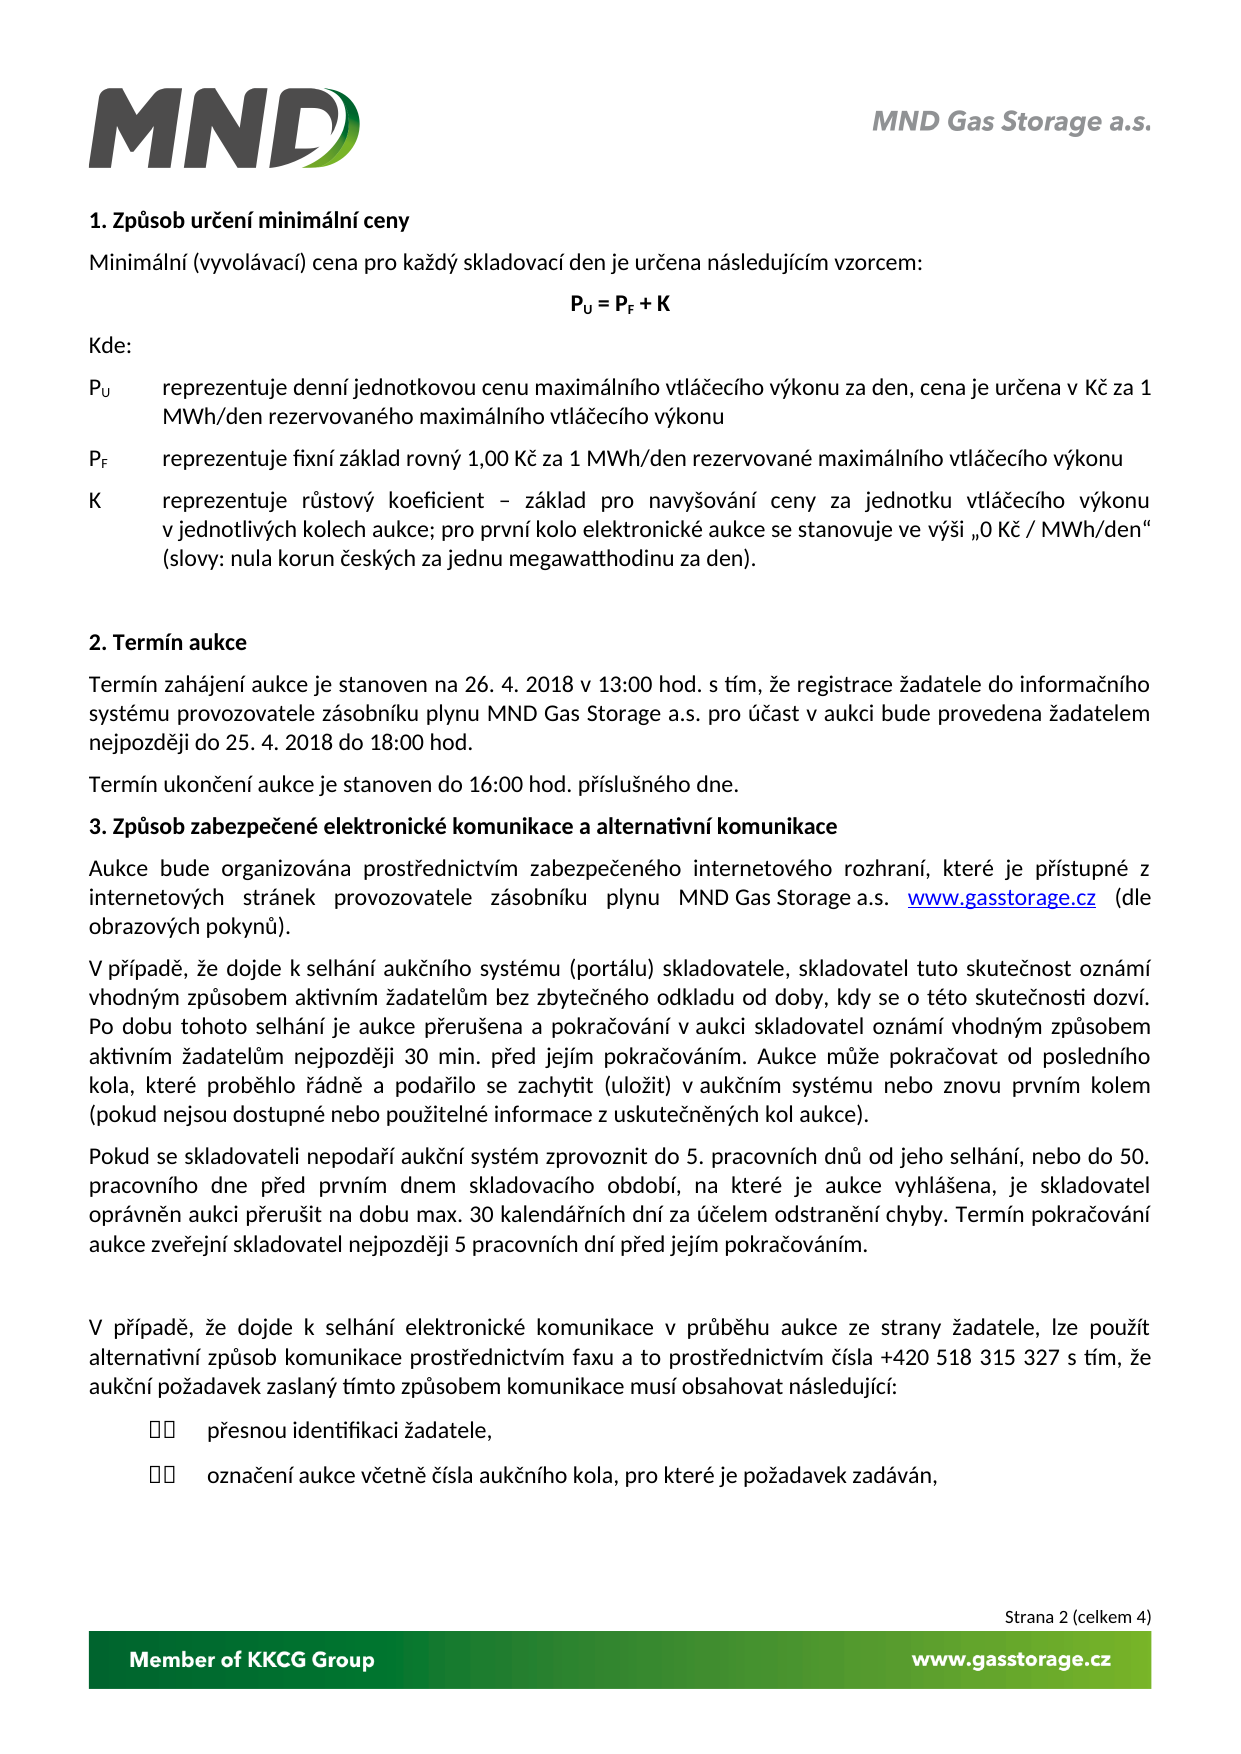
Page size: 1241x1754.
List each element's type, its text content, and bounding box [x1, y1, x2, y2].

text Minimální (vyvolávací) cena pro každý skladovací den je určena následujícím vzorcem: [89, 247, 1152, 276]
text  označení aukce včetně čísla aukčního kola, pro které je požadavek zadáván, [148, 1458, 1152, 1490]
text 2. Termín aukce [89, 627, 1152, 656]
text Termín ukončení aukce je stanoven do 16:00 hod. příslušného dne. [89, 769, 1152, 798]
picture [88, 1631, 1152, 1689]
text  přesnou identifikaci žadatele, [148, 1413, 1152, 1445]
text 3. Způsob zabezpečené elektronické komunikace a alternativní komunikace [89, 811, 1152, 840]
text PU = PF + K [89, 288, 1152, 318]
text K reprezentuje růstový koeficient – základ pro navyšování ceny za jednotku vtláčecího výkonu v jednotlivých kolech aukce; pro první kolo elektronické aukce se stanovuje ve výši „0 Kč / MWh/den“ (slovy: nula korun českých za jednu megawatthodinu za den). [89, 485, 1152, 573]
text Aukce bude organizována prostřednictvím zabezpečeného internetového rozhraní, které je přístupné z internetových stránek provozovatele zásobníku plynu MND Gas Storage a.s. www.gasstorage.cz (dle obrazových pokynů). [89, 853, 1152, 940]
text Termín zahájení aukce je stanoven na 26. 4. 2018 v 13:00 hod. s tím, že registrace žadatele do informačního systému provozovatele zásobníku plynu MND Gas Storage a.s. pro účast v aukci bude provedena žadatelem nejpozději do 25. 4. 2018 do 18:00 hod. [89, 669, 1152, 757]
text V případě, že dojde k selhání elektronické komunikace v průběhu aukce ze strany žadatele, lze použít alternativní způsob komunikace prostřednictvím faxu a to prostřednictvím čísla +420 518 315 327 s tím, že aukční požadavek zaslaný tímto způsobem komunikace musí obsahovat následující: [89, 1312, 1152, 1400]
text Kde: [89, 330, 1152, 359]
picture [88, 88, 1150, 168]
text PF reprezentuje fixní základ rovný 1,00 Kč za 1 MWh/den rezervované maximálního vtláčecího výkonu [89, 443, 1152, 472]
text 1. Způsob určení minimální ceny [89, 205, 1152, 234]
list Pokud se skladovateli nepodaří aukční systém zprovoznit do 5. pracovních dnů od jeho selhání, nebo do 50. pracovního dne před prvním dnem skladovacího období, na které je aukce vyhlášena, je skladovatel oprávněn aukci přerušit na dobu max. 30 kalendářních dní za účelem odstranění chyby. Termín pokračování aukce zveřejní skladovatel nejpozději 5 pracovních dní před jejím pokračováním. [89, 1141, 1152, 1258]
list V případě, že dojde k selhání aukčního systému (portálu) skladovatele, skladovatel tuto skutečnost oznámí vhodným způsobem aktivním žadatelům bez zbytečného odkladu od doby, kdy se o této skutečnosti dozví. Po dobu tohoto selhání je aukce přerušena a pokračování v aukci skladovatel oznámí vhodným způsobem aktivním žadatelům nejpozději 30 min. před jejím pokračováním. Aukce může pokračovat od posledního kola, které proběhlo řádně a podařilo se zachytit (uložit) v aukčním systému nebo znovu prvním kolem (pokud nejsou dostupné nebo použitelné informace z uskutečněných kol aukce). [89, 953, 1152, 1128]
text PU reprezentuje denní jednotkovou cenu maximálního vtláčecího výkonu za den, cena je určena v Kč za 1 MWh/den rezervovaného maximálního vtláčecího výkonu [89, 372, 1152, 431]
